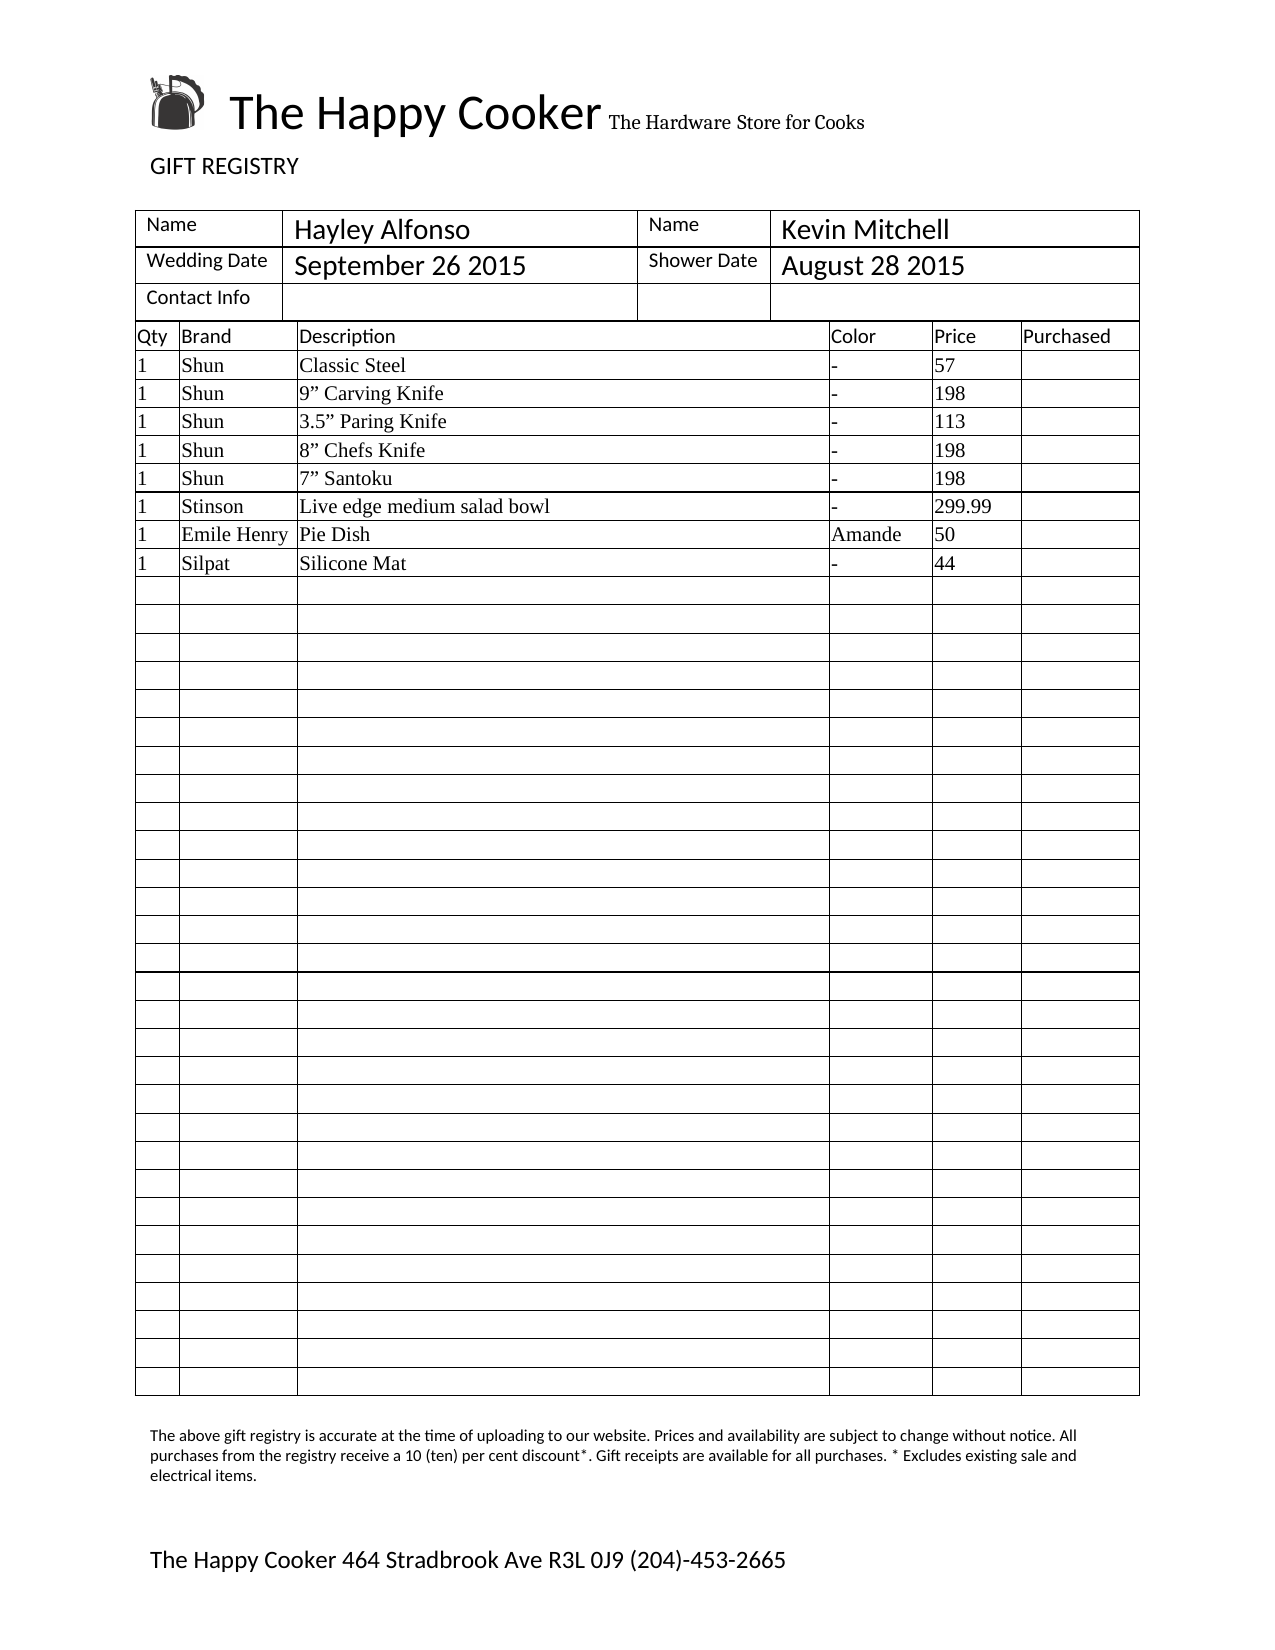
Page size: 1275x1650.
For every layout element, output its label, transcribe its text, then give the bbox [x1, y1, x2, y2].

table_cell Shun [180, 408, 297, 435]
table_cell [1022, 690, 1139, 717]
table_cell [136, 860, 179, 887]
table_cell [830, 718, 932, 746]
table_cell [1022, 1311, 1139, 1338]
table_cell [1022, 803, 1139, 830]
table_cell [933, 1085, 1021, 1112]
table_cell [830, 1368, 932, 1395]
table_cell 198 [933, 380, 1021, 407]
table_cell [830, 690, 932, 717]
table_cell September 26 2015 [283, 248, 637, 283]
table_cell 1 [136, 380, 179, 407]
table_cell [933, 973, 1021, 999]
table_cell [298, 1198, 829, 1225]
table_cell [933, 634, 1021, 661]
table_cell [298, 662, 829, 689]
table_cell [136, 1283, 179, 1310]
table_cell [180, 662, 297, 689]
table_cell [933, 803, 1021, 830]
table_cell [1022, 1114, 1139, 1141]
table_cell Shun [180, 436, 297, 463]
table_cell [1022, 831, 1139, 858]
table_cell [298, 1368, 829, 1395]
table_cell [180, 1226, 297, 1254]
table_cell [933, 1255, 1021, 1282]
table_cell [933, 1226, 1021, 1254]
table_cell Silicone Mat [298, 549, 829, 576]
table_cell [136, 1339, 179, 1367]
table_cell [1022, 1283, 1139, 1310]
table_cell [136, 831, 179, 858]
table_cell 50 [933, 521, 1021, 548]
table_cell - [830, 408, 932, 435]
table_cell [180, 577, 297, 604]
table_cell [830, 1339, 932, 1367]
table_cell [933, 690, 1021, 717]
table_cell Contact Info [136, 284, 282, 320]
table_cell [298, 860, 829, 887]
table_cell [830, 775, 932, 802]
table_cell 1 [136, 493, 179, 520]
table_cell Shun [180, 351, 297, 378]
table_cell [933, 888, 1021, 915]
table_cell [830, 577, 932, 604]
table_cell [933, 662, 1021, 689]
table_cell [1022, 436, 1139, 463]
table_cell [933, 860, 1021, 887]
table_cell [1022, 916, 1139, 943]
table_cell [933, 775, 1021, 802]
table_cell [180, 1057, 297, 1084]
table_cell 57 [933, 351, 1021, 378]
text The above gift registry is accurate at the time of uploading to our website. Prices and availability are subject to change without notice. All purchases from the registry receive a 10 (ten) per cent discount*. Gift receipts are available for all purchases. * Excludes existing sale and electrical items. [150, 1425, 1125, 1486]
table_cell [933, 605, 1021, 633]
table_cell [180, 1311, 297, 1338]
table_cell [830, 1001, 932, 1028]
table_cell [298, 1255, 829, 1282]
table_cell [180, 803, 297, 830]
table_cell [933, 577, 1021, 604]
table_cell [180, 1198, 297, 1225]
table_cell 1 [136, 521, 179, 548]
table_cell [180, 973, 297, 999]
table_cell [830, 916, 932, 943]
table_cell [830, 1198, 932, 1225]
table_cell [298, 577, 829, 604]
table_cell Wedding Date [136, 248, 282, 283]
table_cell [298, 916, 829, 943]
table_header Brand [180, 322, 297, 350]
table_cell Shun [180, 464, 297, 491]
table_cell [180, 831, 297, 858]
table_cell [136, 1226, 179, 1254]
table_cell [136, 690, 179, 717]
table_header Hayley Alfonso [283, 211, 637, 246]
table_cell [830, 888, 932, 915]
table_cell [180, 1339, 297, 1367]
table_cell [180, 888, 297, 915]
table_cell [933, 1114, 1021, 1141]
table_cell 9” Carving Knife [298, 380, 829, 407]
table_cell [180, 1029, 297, 1056]
table_header Name [136, 211, 282, 246]
table_cell [180, 1170, 297, 1197]
table_cell [1022, 577, 1139, 604]
table_cell [298, 605, 829, 633]
table_cell [136, 747, 179, 774]
table_cell [1022, 1368, 1139, 1395]
table_cell [1022, 521, 1139, 548]
table_cell - [830, 380, 932, 407]
table_cell [1022, 860, 1139, 887]
table_cell 1 [136, 408, 179, 435]
table_cell August 28 2015 [771, 248, 1139, 283]
table_cell Classic Steel [298, 351, 829, 378]
table_cell [830, 831, 932, 858]
table_cell [933, 916, 1021, 943]
table_cell [830, 1114, 932, 1141]
table_cell [136, 1114, 179, 1141]
table_cell [933, 747, 1021, 774]
table_header Price [933, 322, 1021, 350]
table_cell Live edge medium salad bowl [298, 493, 829, 520]
table_cell [180, 1001, 297, 1028]
table_cell 1 [136, 351, 179, 378]
table_cell [1022, 1226, 1139, 1254]
table_cell [1022, 1198, 1139, 1225]
table_cell [1022, 718, 1139, 746]
table_cell [1022, 605, 1139, 633]
table_cell 44 [933, 549, 1021, 576]
table_cell [933, 718, 1021, 746]
table_cell [830, 944, 932, 971]
table_cell [1022, 351, 1139, 378]
text GIFT REGISTRY [150, 150, 1125, 181]
table_cell 299.99 [933, 493, 1021, 520]
table_cell [298, 1170, 829, 1197]
table_cell [298, 1057, 829, 1084]
table_cell [136, 1198, 179, 1225]
table_cell [136, 1029, 179, 1056]
table_cell [830, 1255, 932, 1282]
table_cell [180, 775, 297, 802]
table_cell [180, 1368, 297, 1395]
table_cell [1022, 1142, 1139, 1169]
table_cell - [830, 493, 932, 520]
table_cell Shun [180, 380, 297, 407]
table_cell [933, 1001, 1021, 1028]
table_cell Pie Dish [298, 521, 829, 548]
table_cell [298, 973, 829, 999]
table_cell [830, 1029, 932, 1056]
table_header Kevin Mitchell [771, 211, 1139, 246]
table_cell [180, 1114, 297, 1141]
table_cell 1 [136, 464, 179, 491]
table_cell [298, 831, 829, 858]
table_cell [933, 1198, 1021, 1225]
table_cell [136, 1170, 179, 1197]
table_cell [830, 1283, 932, 1310]
table_cell [933, 1368, 1021, 1395]
table_cell 198 [933, 464, 1021, 491]
table_cell [136, 1255, 179, 1282]
table_cell [298, 1114, 829, 1141]
table_cell [180, 1142, 297, 1169]
table_cell [136, 662, 179, 689]
table_cell [136, 1001, 179, 1028]
table_cell [830, 973, 932, 999]
table_cell [298, 803, 829, 830]
table_cell [283, 284, 637, 320]
table_cell - [830, 549, 932, 576]
table_cell [298, 634, 829, 661]
table_cell [830, 803, 932, 830]
table_cell [830, 1057, 932, 1084]
table_cell [1022, 408, 1139, 435]
table_cell [298, 1029, 829, 1056]
table_cell [1022, 380, 1139, 407]
table_cell [298, 1283, 829, 1310]
table_cell [1022, 1170, 1139, 1197]
table_cell [830, 860, 932, 887]
table_cell [136, 718, 179, 746]
table_cell 1 [136, 549, 179, 576]
table_cell [298, 1142, 829, 1169]
table_cell [180, 944, 297, 971]
table_cell [136, 1368, 179, 1395]
table_cell [830, 1085, 932, 1112]
table_cell Shower Date [638, 248, 770, 283]
table_cell [136, 605, 179, 633]
table_cell [298, 747, 829, 774]
table_cell Amande [830, 521, 932, 548]
table_cell [1022, 662, 1139, 689]
picture [150, 75, 205, 130]
table_cell - [830, 436, 932, 463]
table_cell [298, 718, 829, 746]
table_cell [136, 634, 179, 661]
table_cell [298, 1226, 829, 1254]
table_cell Silpat [180, 549, 297, 576]
table_cell [180, 718, 297, 746]
table_header Description [298, 322, 829, 350]
table_cell [136, 1311, 179, 1338]
table_cell [1022, 464, 1139, 491]
table_cell [180, 634, 297, 661]
table_cell 1 [136, 436, 179, 463]
table_cell Stinson [180, 493, 297, 520]
table_cell [1022, 1001, 1139, 1028]
table_cell 7” Santoku [298, 464, 829, 491]
table_cell [933, 1283, 1021, 1310]
table_cell 3.5” Paring Knife [298, 408, 829, 435]
table_cell [830, 605, 932, 633]
table_cell [1022, 1057, 1139, 1084]
table_cell [180, 747, 297, 774]
table_cell [830, 1226, 932, 1254]
table_cell [771, 284, 1139, 320]
table_header Qty [136, 322, 179, 350]
table_cell [1022, 493, 1139, 520]
table_cell [136, 944, 179, 971]
table_cell [180, 860, 297, 887]
table_cell [298, 1311, 829, 1338]
table_cell [180, 1085, 297, 1112]
table_header Name [638, 211, 770, 246]
table_cell [298, 1339, 829, 1367]
table_cell [180, 1255, 297, 1282]
table_cell [298, 775, 829, 802]
table_cell [1022, 1339, 1139, 1367]
table_cell [298, 690, 829, 717]
table_cell [1022, 634, 1139, 661]
table_cell [136, 1142, 179, 1169]
table_cell [830, 747, 932, 774]
table_cell [1022, 775, 1139, 802]
table_cell [1022, 944, 1139, 971]
table_cell [1022, 888, 1139, 915]
table_cell [933, 1311, 1021, 1338]
table_cell [830, 662, 932, 689]
table_cell - [830, 464, 932, 491]
table_cell [830, 634, 932, 661]
table_cell [136, 1085, 179, 1112]
table_cell [136, 888, 179, 915]
table_cell [933, 1057, 1021, 1084]
table_header Color [830, 322, 932, 350]
table_header Purchased [1022, 322, 1139, 350]
table_cell 198 [933, 436, 1021, 463]
table_cell [136, 916, 179, 943]
table_cell [933, 1142, 1021, 1169]
table_cell [830, 1170, 932, 1197]
table_cell [180, 605, 297, 633]
table_cell [298, 1001, 829, 1028]
table_cell [933, 831, 1021, 858]
table_cell [136, 803, 179, 830]
table_cell [136, 577, 179, 604]
table_cell [1022, 549, 1139, 576]
table_cell [1022, 1085, 1139, 1112]
table_cell [180, 1283, 297, 1310]
table_cell - [830, 351, 932, 378]
table_cell [180, 916, 297, 943]
table_cell [638, 284, 770, 320]
table_cell [1022, 747, 1139, 774]
table_cell 113 [933, 408, 1021, 435]
table_cell Emile Henry [180, 521, 297, 548]
table_cell [1022, 973, 1139, 999]
table_cell [1022, 1029, 1139, 1056]
table_cell [933, 1170, 1021, 1197]
table_cell [180, 690, 297, 717]
table_cell [298, 888, 829, 915]
table_cell [830, 1142, 932, 1169]
table_cell [933, 1339, 1021, 1367]
table_cell [298, 1085, 829, 1112]
table_cell [933, 944, 1021, 971]
table_cell [298, 944, 829, 971]
table_cell 8” Chefs Knife [298, 436, 829, 463]
table_cell [933, 1029, 1021, 1056]
table_cell [136, 973, 179, 999]
table_cell [830, 1311, 932, 1338]
table_cell [1022, 1255, 1139, 1282]
table_cell [136, 1057, 179, 1084]
table_cell [136, 775, 179, 802]
